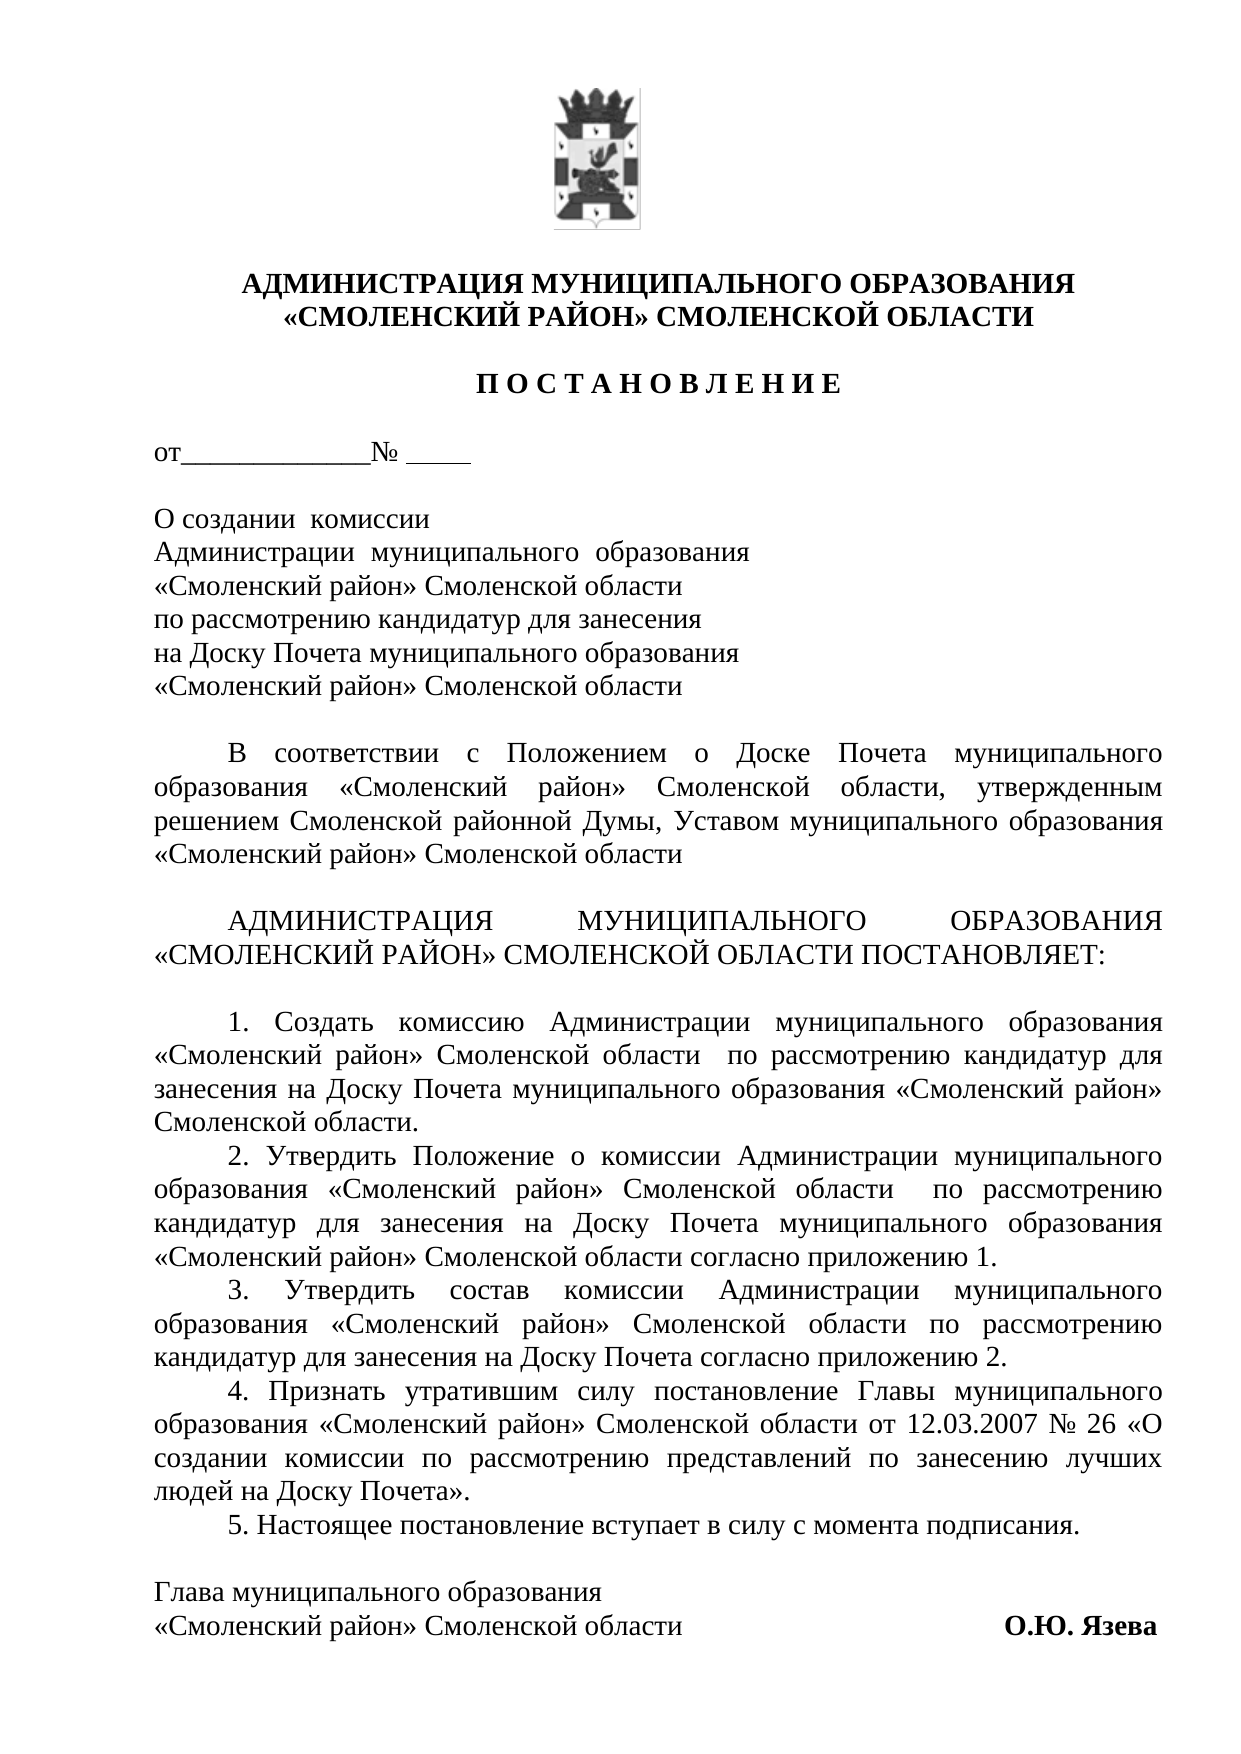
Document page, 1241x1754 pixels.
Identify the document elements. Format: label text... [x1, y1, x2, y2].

text от_____________№ [153, 434, 1163, 467]
text 3. Утвердить состав комиссии Администрации муниципального образования «Смоленский район» Смоленской области по рассмотрению кандидатур для занесения на Доску Почета согласно приложению 2. [153, 1272, 1163, 1373]
text 2. Утвердить Положение о комиссии Администрации муниципального образования «Смоленский район» Смоленской области по рассмотрению кандидатур для занесения на Доску Почета муниципального образования «Смоленский район» Смоленской области согласно приложению 1. [153, 1138, 1163, 1272]
text Администрации муниципального образования «Смоленский район» Смоленской области [153, 534, 750, 601]
text АДМИНИСТРАЦИЯ МУНИЦИПАЛЬНОГО ОБРАЗОВАНИЯ «СМОЛЕНСКИЙ РАЙОН» СМОЛЕНСКОЙ ОБЛАСТИ [153, 266, 1163, 333]
text П О С Т А Н О В Л Е Н И Е [153, 367, 1163, 400]
text «Смоленский район» Смоленской области [153, 668, 750, 702]
text В соответствии с Положением о Доске Почета муниципального образования «Смоленский район» Смоленской области, утвержденным решением Смоленской районной Думы, Уставом муниципального образования «Смоленский район» Смоленской области [153, 736, 1163, 870]
text по рассмотрению кандидатур для занесения [153, 601, 750, 635]
text АДМИНИСТРАЦИЯ МУНИЦИПАЛЬНОГО ОБРАЗОВАНИЯ «СМОЛЕНСКИЙ РАЙОН» СМОЛЕНСКОЙ ОБЛАСТИ ПОСТАНОВЛЯЕТ: [153, 903, 1163, 970]
picture [553, 88, 642, 233]
text 5. Настоящее постановление вступает в силу с момента подписания. [153, 1507, 1163, 1541]
text 4. Признать утратившим силу постановление Главы муниципального образования «Смоленский район» Смоленской области от 12.03.2007 № 26 «О создании комиссии по рассмотрению представлений по занесению лучших людей на Доску Почета». [153, 1373, 1163, 1507]
text «Смоленский район» Смоленской области О.Ю. Язева [153, 1608, 1163, 1641]
text 1. Создать комиссию Администрации муниципального образования «Смоленский район» Смоленской области по рассмотрению кандидатур для занесения на Доску Почета муниципального образования «Смоленский район» Смоленской области. [153, 1004, 1163, 1138]
text Глава муниципального образования [153, 1574, 1163, 1608]
text О создании комиссии [153, 501, 750, 534]
text на Доску Почета муниципального образования [153, 635, 750, 668]
